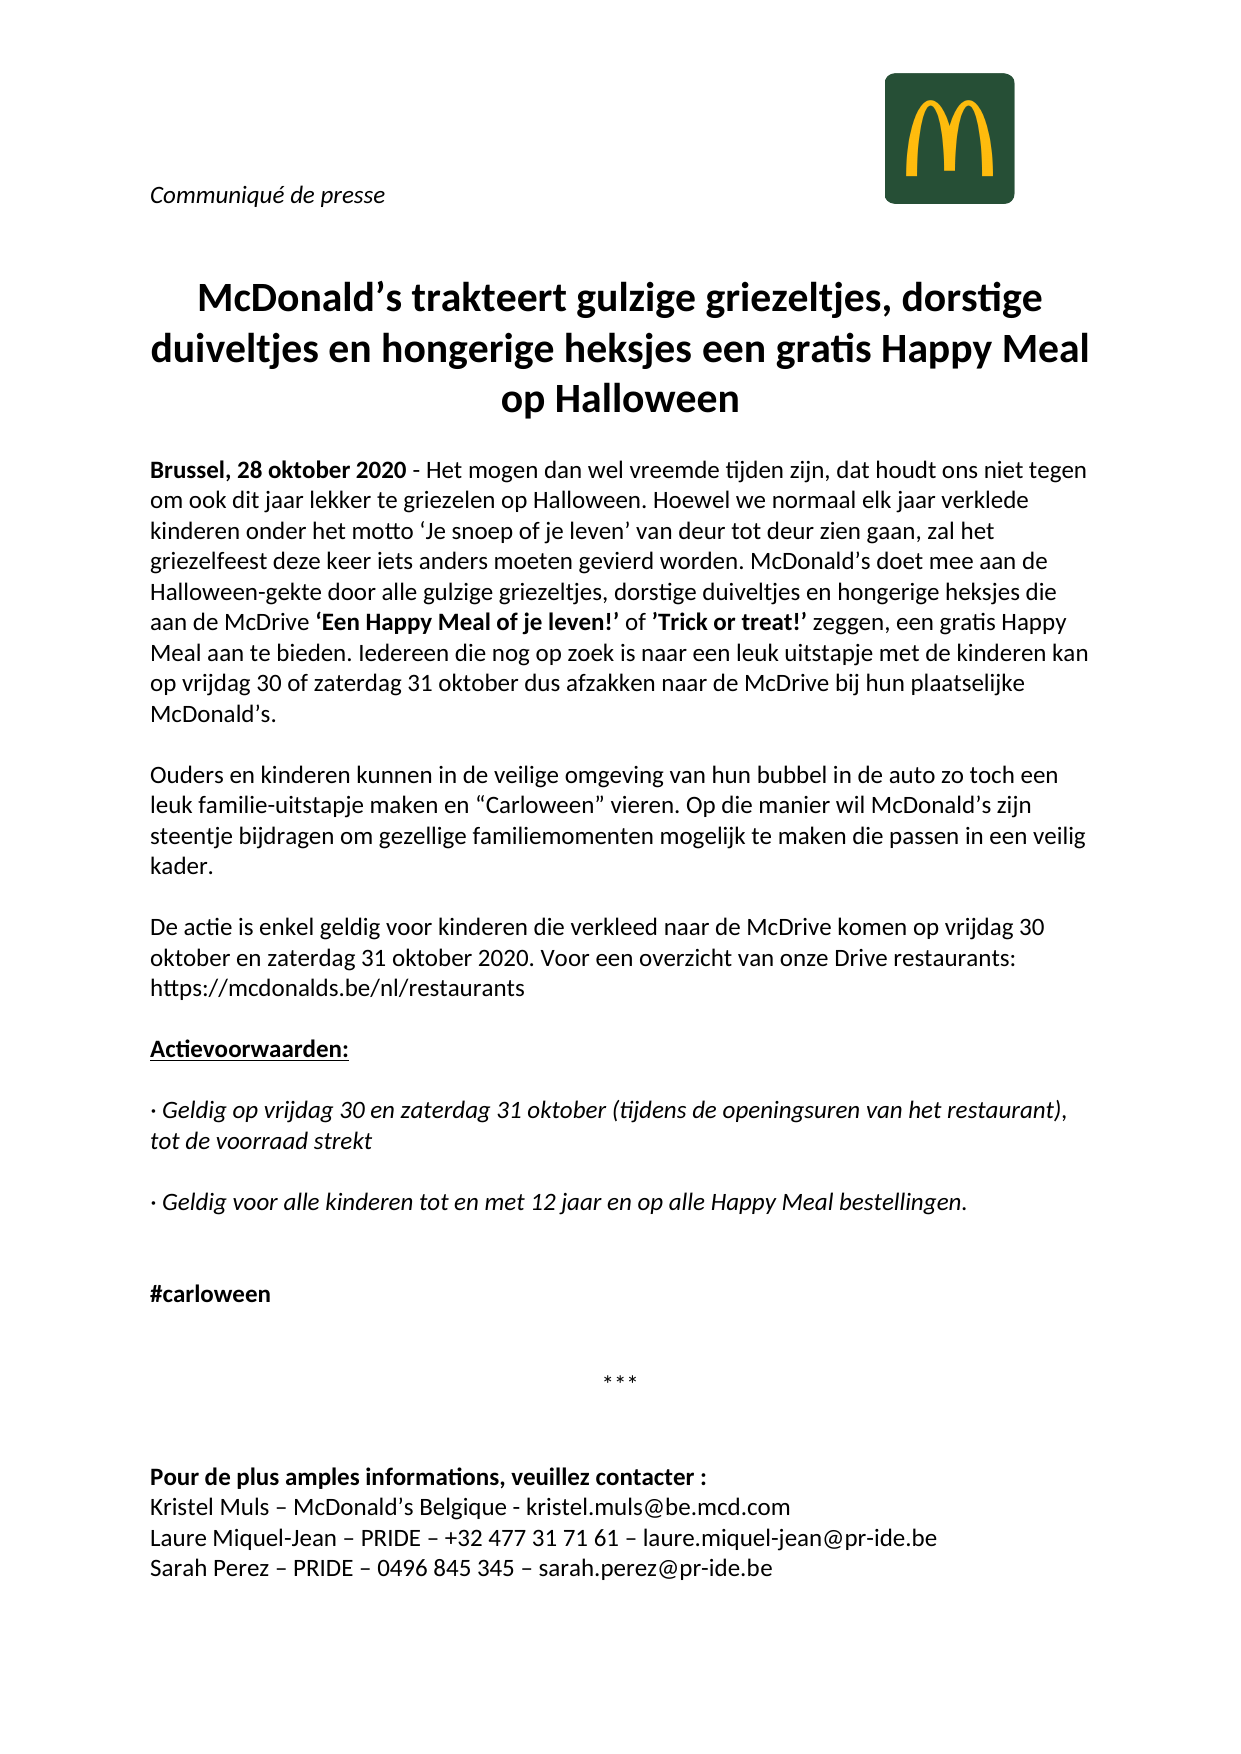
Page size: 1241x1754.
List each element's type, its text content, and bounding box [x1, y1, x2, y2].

text Sarah Perez – PRIDE – 0496 845 345 – sarah.perez@pr-ide.be [150, 1552, 1090, 1583]
text Kristel Muls – McDonald’s Belgique - kristel.muls@be.mcd.com [150, 1491, 1090, 1522]
text Laure Miquel-Jean – PRIDE – +32 477 31 71 61 – laure.miquel-jean@pr-ide.be [150, 1522, 1090, 1552]
text #carloween [150, 1278, 1090, 1308]
text De actie is enkel geldig voor kinderen die verkleed naar de McDrive komen op vrijdag 30 oktober en zaterdag 31 oktober 2020. Voor een overzicht van onze Drive restaurants: https://mcdonalds.be/nl/restaurants [150, 912, 1090, 1003]
text Pour de plus amples informations, veuillez contacter : [150, 1461, 1090, 1491]
text · Geldig voor alle kinderen tot en met 12 jaar en op alle Happy Meal bestellingen. [150, 1186, 1090, 1217]
picture [885, 73, 1015, 204]
text *** [150, 1369, 1090, 1400]
text Actievoorwaarden: [150, 1034, 1090, 1064]
text Ouders en kinderen kunnen in de veilige omgeving van hun bubbel in de auto zo toch een leuk familie-uitstapje maken en “Carloween” vieren. Op die manier wil McDonald’s zijn steentje bijdragen om gezellige familiemomenten mogelijk te maken die passen in een veilig kader. [150, 759, 1090, 881]
text · Geldig op vrijdag 30 en zaterdag 31 oktober (tijdens de openingsuren van het restaurant), tot de voorraad strekt [150, 1095, 1090, 1156]
text Brussel, 28 oktober 2020 - Het mogen dan wel vreemde tijden zijn, dat houdt ons niet tegen om ook dit jaar lekker te griezelen op Halloween. Hoewel we normaal elk jaar verklede kinderen onder het motto ‘Je snoep of je leven’ van deur tot deur zien gaan, zal het griezelfeest deze keer iets anders moeten gevierd worden. McDonald’s doet mee aan de Halloween-gekte door alle gulzige griezeltjes, dorstige duiveltjes en hongerige heksjes die aan de McDrive ‘Een Happy Meal of je leven!’ of ’Trick or treat!’ zeggen, een gratis Happy Meal aan te bieden. Iedereen die nog op zoek is naar een leuk uitstapje met de kinderen kan op vrijdag 30 of zaterdag 31 oktober dus afzakken naar de McDrive bij hun plaatselijke McDonald’s. [150, 454, 1090, 728]
text McDonald’s trakteert gulzige griezeltjes, dorstige duiveltjes en hongerige heksjes een gratis Happy Meal op Halloween [150, 271, 1090, 423]
